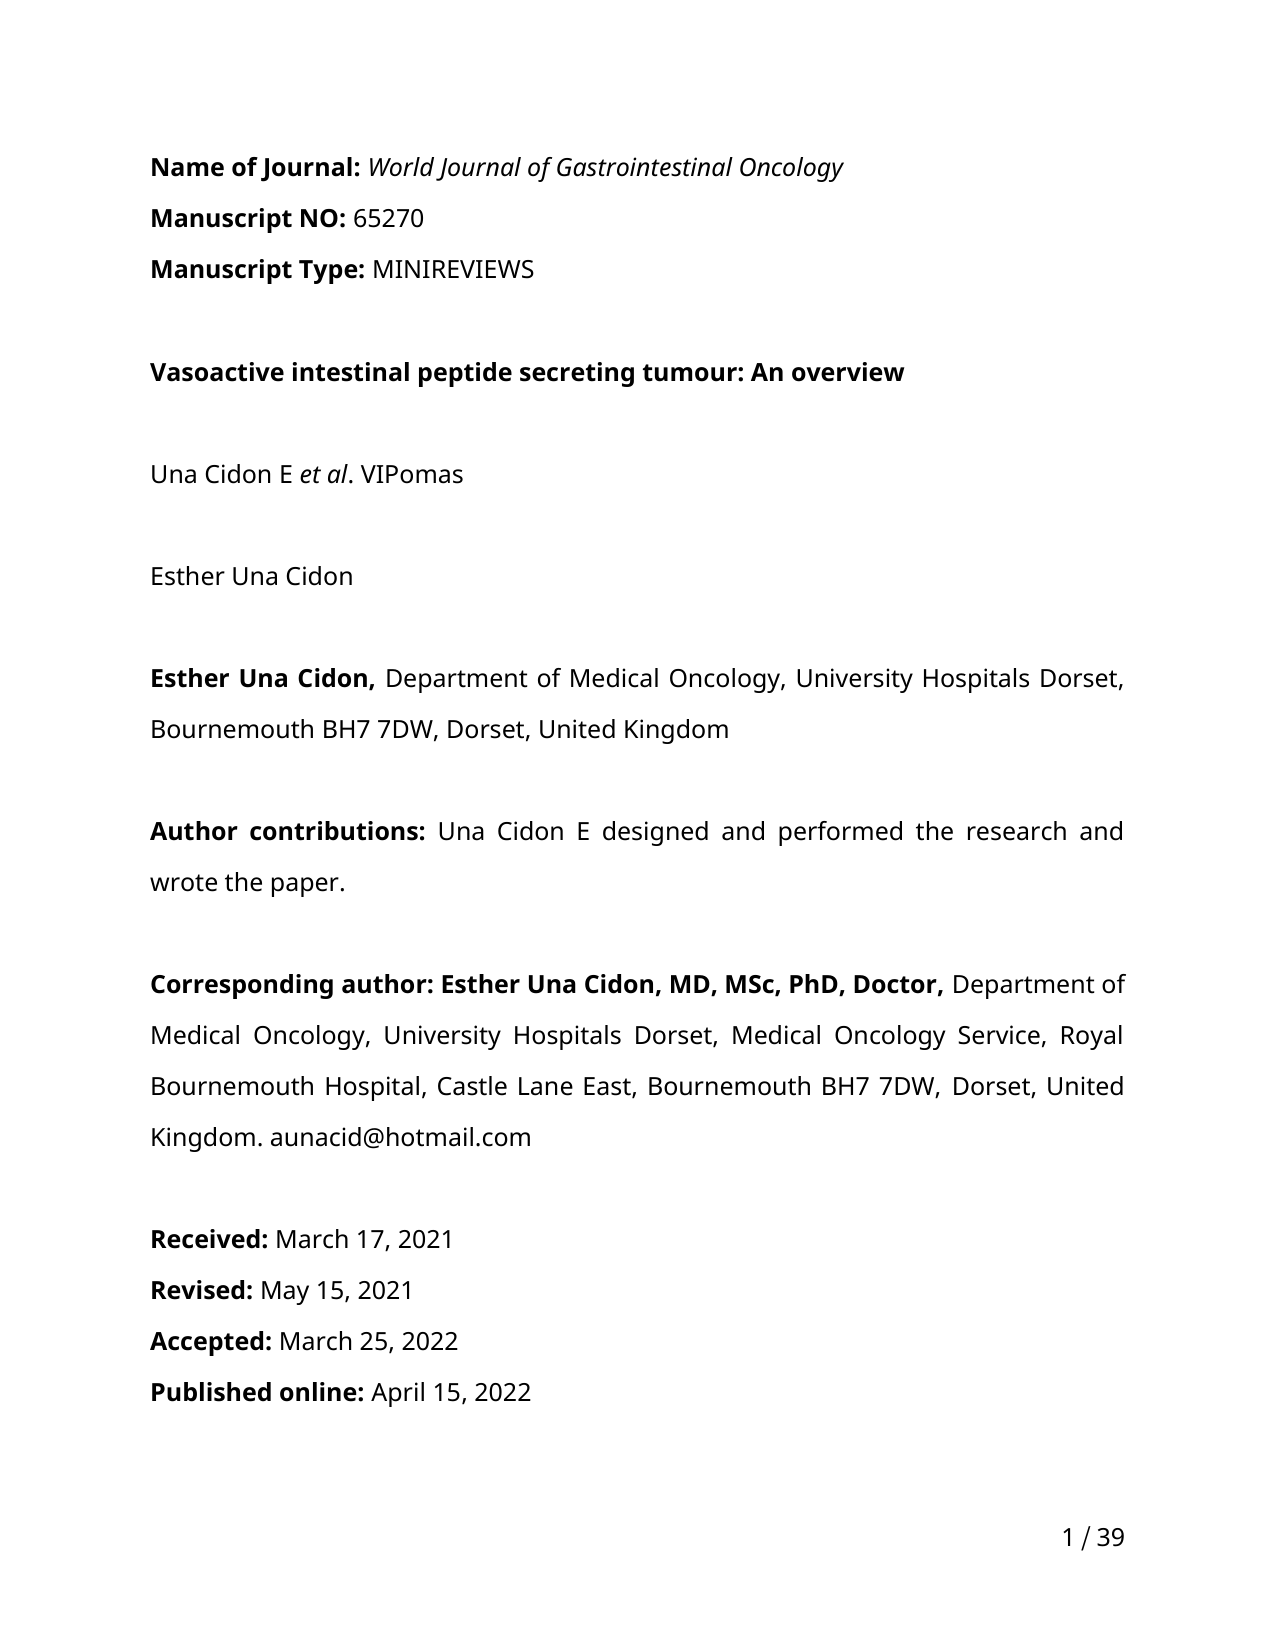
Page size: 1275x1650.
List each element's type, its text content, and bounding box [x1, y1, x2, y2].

text Esther Una Cidon [150, 558, 1125, 592]
text Accepted: March 25, 2022 [150, 1324, 1125, 1358]
text Author contributions: Una Cidon E designed and performed the research and wrote the paper. [150, 813, 1125, 899]
text Esther Una Cidon, Department of Medical Oncology, University Hospitals Dorset, Bournemouth BH7 7DW, Dorset, United Kingdom [150, 660, 1125, 746]
text Corresponding author: Esther Una Cidon, MD, MSc, PhD, Doctor, Department of Medical Oncology, University Hospitals Dorset, Medical Oncology Service, Royal Bournemouth Hospital, Castle Lane East, Bournemouth BH7 7DW, Dorset, United Kingdom. aunacid@hotmail.com [150, 967, 1125, 1154]
text Vasoactive intestinal peptide secreting tumour: An overview [150, 354, 1125, 388]
text Received: March 17, 2021 [150, 1222, 1125, 1256]
text Name of Journal: World Journal of Gastrointestinal Oncology [150, 150, 1125, 184]
text Manuscript NO: 65270 [150, 201, 1125, 235]
text Una Cidon E et al. VIPomas [150, 456, 1125, 490]
text Manuscript Type: MINIREVIEWS [150, 252, 1125, 286]
text Published online: April 15, 2022 [150, 1375, 1125, 1409]
text Revised: May 15, 2021 [150, 1273, 1125, 1307]
